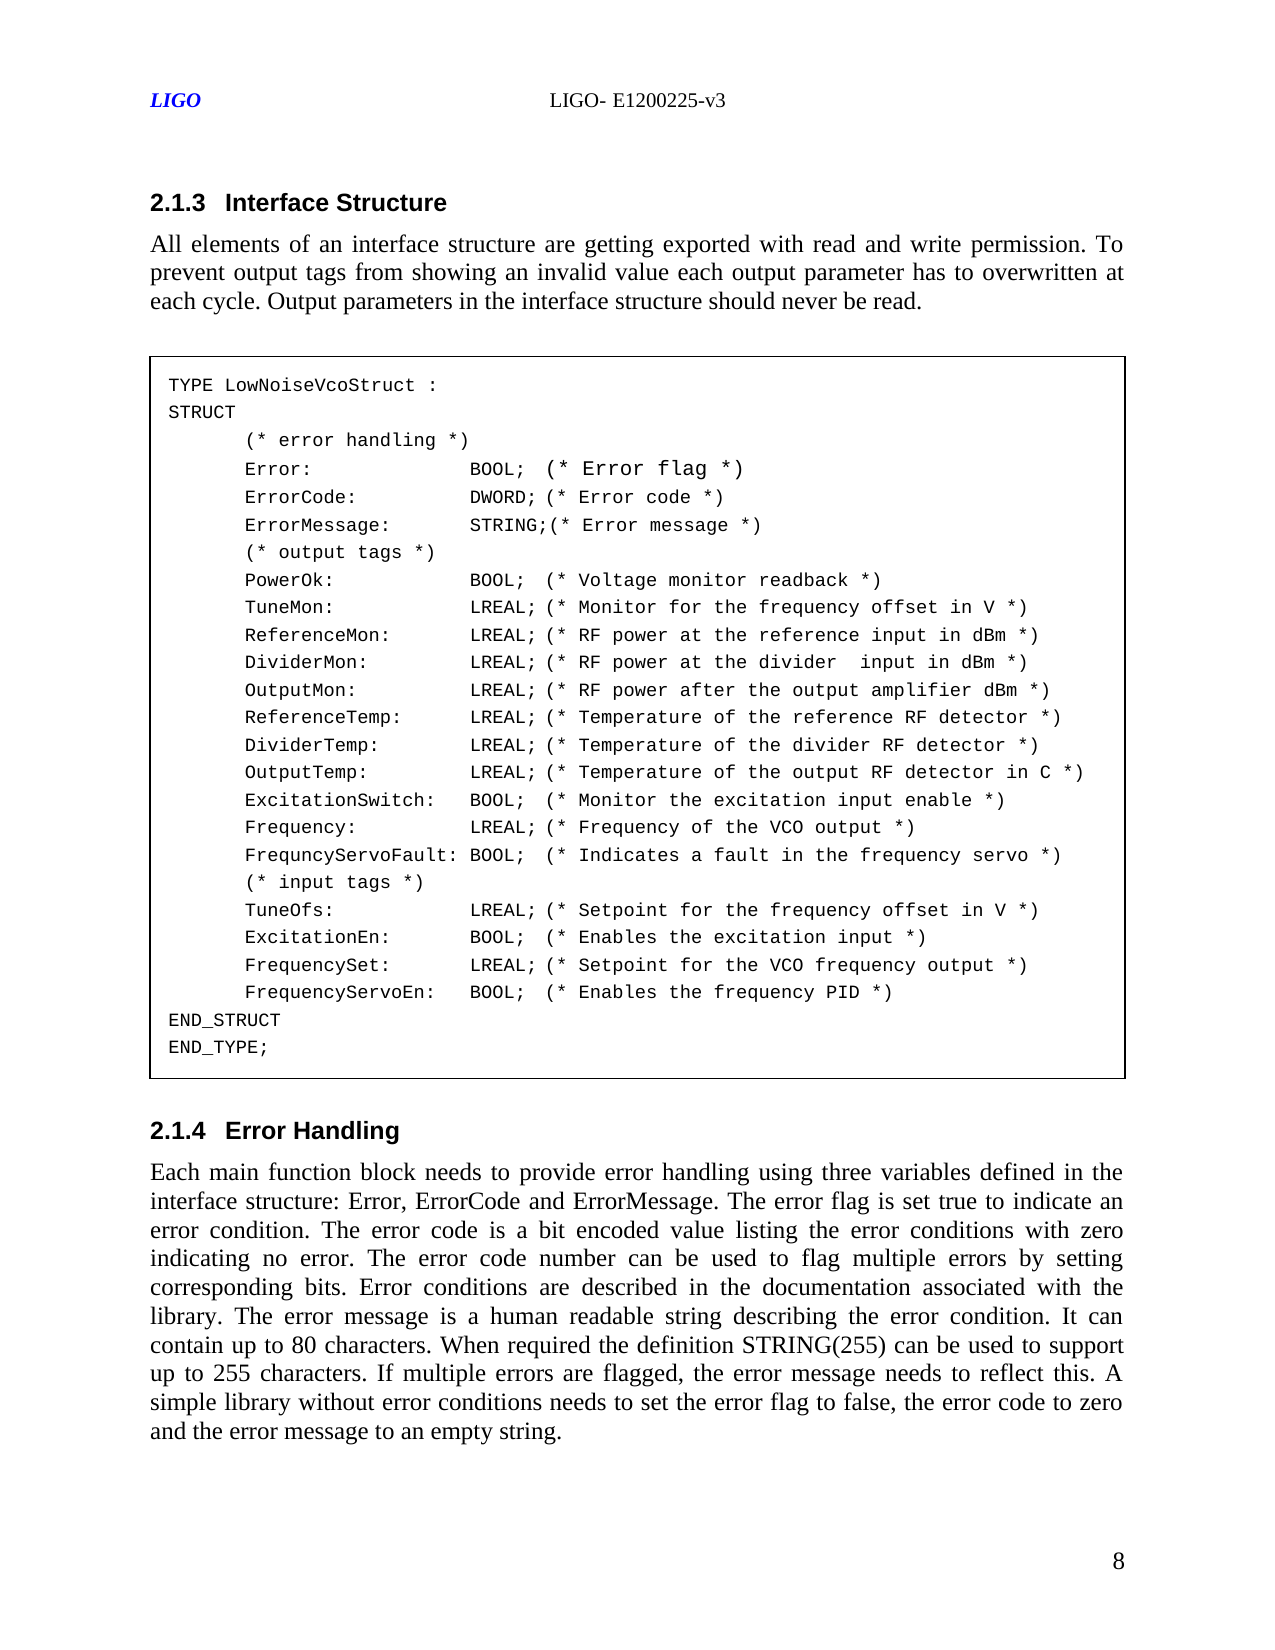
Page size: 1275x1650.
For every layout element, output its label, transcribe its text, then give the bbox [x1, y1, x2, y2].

text All elements of an interface structure are getting exported with read and write permission. To prevent output tags from showing an invalid value each output parameter has to overwritten at each cycle. Output parameters in the interface structure should never be read. [150, 229, 1125, 315]
subtitle Interface Structure [150, 187, 1125, 216]
table_header TYPE LowNoiseVcoStruct : STRUCT (* error handling *) Error: BOOL; (* Error flag *) ErrorCode: DWORD; (* Error code *) ErrorMessage: STRING;(* Error message *) (* output tags *) PowerOk: BOOL; (* Voltage monitor readback *) TuneMon: LREAL; (* Monitor for the frequency offset in V *) ReferenceMon: LREAL; (* RF power at the reference input in dBm *) DividerMon: LREAL; (* RF power at the divider input in dBm *) OutputMon: LREAL; (* RF power after the output amplifier dBm *) ReferenceTemp: LREAL; (* Temperature of the reference RF detector *) DividerTemp: LREAL; (* Temperature of the divider RF detector *) OutputTemp: LREAL; (* Temperature of the output RF detector in C *) ExcitationSwitch: BOOL; (* Monitor the excitation input enable *) Frequency: LREAL; (* Frequency of the VCO output *) FrequncyServoFault: BOOL; (* Indicates a fault in the frequency servo *) (* input tags *) TuneOfs: LREAL; (* Setpoint for the frequency offset in V *) ExcitationEn: BOOL; (* Enables the excitation input *) FrequencySet: LREAL; (* Setpoint for the VCO frequency output *) FrequencyServoEn: BOOL; (* Enables the frequency PID *) END_STRUCT END_TYPE; [151, 357, 1124, 1077]
subtitle Error Handling [150, 1116, 1125, 1145]
text Each main function block needs to provide error handling using three variables defined in the interface structure: Error, ErrorCode and ErrorMessage. The error flag is set true to indicate an error condition. The error code is a bit encoded value listing the error conditions with zero indicating no error. The error code number can be used to flag multiple errors by setting corresponding bits. Error conditions are described in the documentation associated with the library. The error message is a human readable string describing the error condition. It can contain up to 80 characters. When required the definition STRING(255) can be used to support up to 255 characters. If multiple errors are flagged, the error message needs to reflect this. A simple library without error conditions needs to set the error flag to false, the error code to zero and the error message to an empty string. [150, 1157, 1125, 1445]
